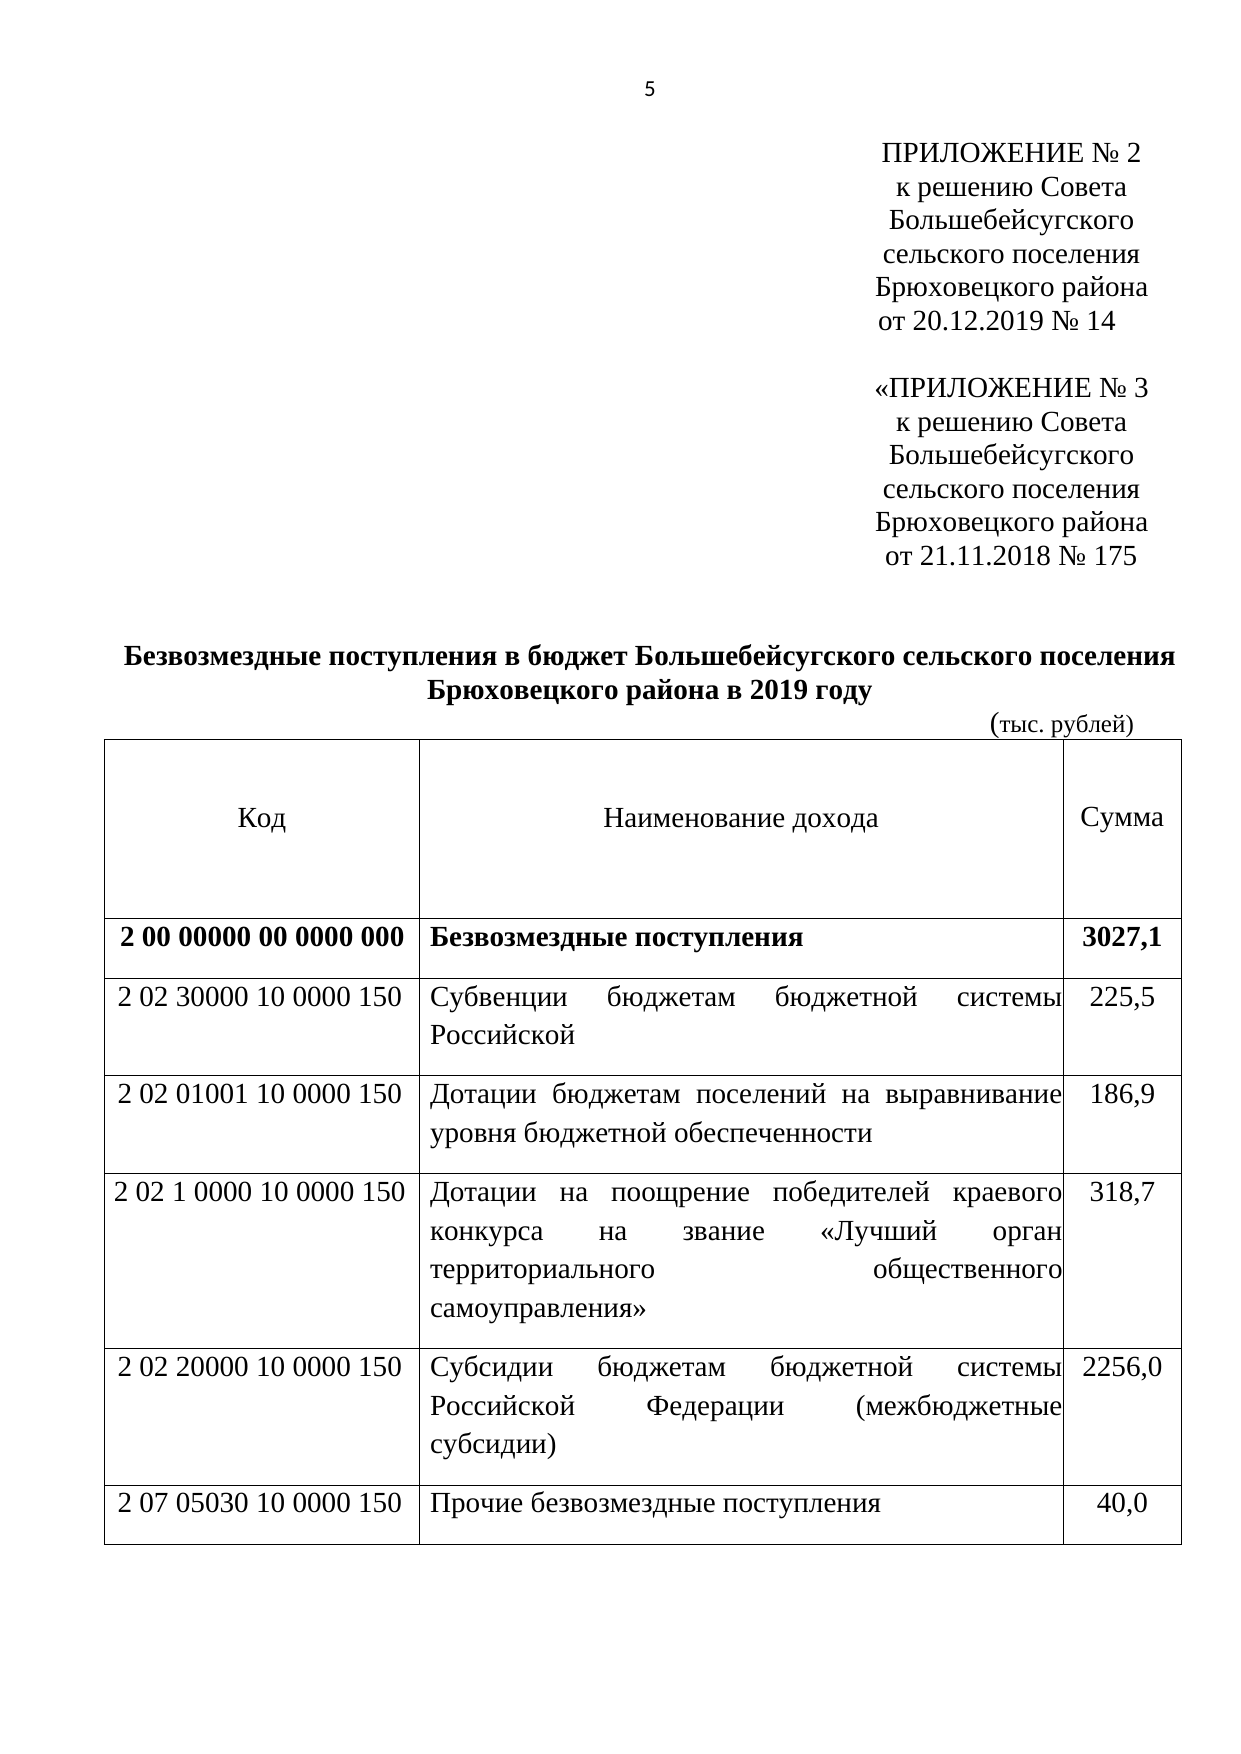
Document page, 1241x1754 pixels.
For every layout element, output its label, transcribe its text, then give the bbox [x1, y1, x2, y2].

table_cell 2 07 05030 10 0000 150 [105, 1486, 419, 1544]
table_cell 2 02 1 0000 10 0000 150 [105, 1174, 419, 1348]
text сельского поселения [783, 236, 1181, 269]
table_cell Дотации бюджетам поселений на выравнивание уровня бюджетной обеспеченности [420, 1076, 1063, 1173]
table_cell Безвозмездные поступления [420, 919, 1063, 978]
text к решению Совета [783, 404, 1181, 437]
table_cell Субсидии бюджетам бюджетной системы Российской Федерации (межбюджетные субсидии) [420, 1349, 1063, 1484]
table_cell 2 02 30000 10 0000 150 [105, 979, 419, 1075]
table_cell 186,9 [1064, 1076, 1181, 1173]
text от 21.11.2018 № 175 [118, 538, 1181, 571]
table_cell 40,0 [1064, 1486, 1181, 1544]
table_header Наименование дохода [420, 740, 1063, 918]
table_header Код [105, 740, 419, 918]
text Безвозмездные поступления в бюджет Большебейсугского сельского поселения Брюховецкого района в 2019 году [118, 638, 1181, 706]
table_cell 2256,0 [1064, 1349, 1181, 1484]
text «ПРИЛОЖЕНИЕ № 3 [783, 370, 1181, 404]
text к решению Совета [783, 169, 1181, 202]
table_cell 3027,1 [1064, 919, 1181, 978]
text ПРИЛОЖЕНИЕ № 2 [783, 135, 1181, 169]
table_header Сумма [1064, 740, 1181, 918]
text Брюховецкого района [783, 504, 1181, 538]
text от 20.12.2019 № 14 [812, 303, 1181, 337]
text Большебейсугского [783, 202, 1181, 236]
text Большебейсугского [783, 437, 1181, 471]
table_cell 225,5 [1064, 979, 1181, 1075]
table_cell Прочие безвозмездные поступления [420, 1486, 1063, 1544]
text Брюховецкого района [783, 269, 1181, 303]
text (тыс. рублей) [118, 706, 1181, 739]
table_cell Дотации на поощрение победителей краевого конкурса на звание «Лучший орган территориального общественного самоуправления» [420, 1174, 1063, 1348]
table_cell 318,7 [1064, 1174, 1181, 1348]
table_cell 2 02 20000 10 0000 150 [105, 1349, 419, 1484]
text сельского поселения [783, 471, 1181, 504]
table_cell 2 02 01001 10 0000 150 [105, 1076, 419, 1173]
table_cell 2 00 00000 00 0000 000 [105, 919, 419, 978]
table_cell Субвенции бюджетам бюджетной системы Российской [420, 979, 1063, 1075]
